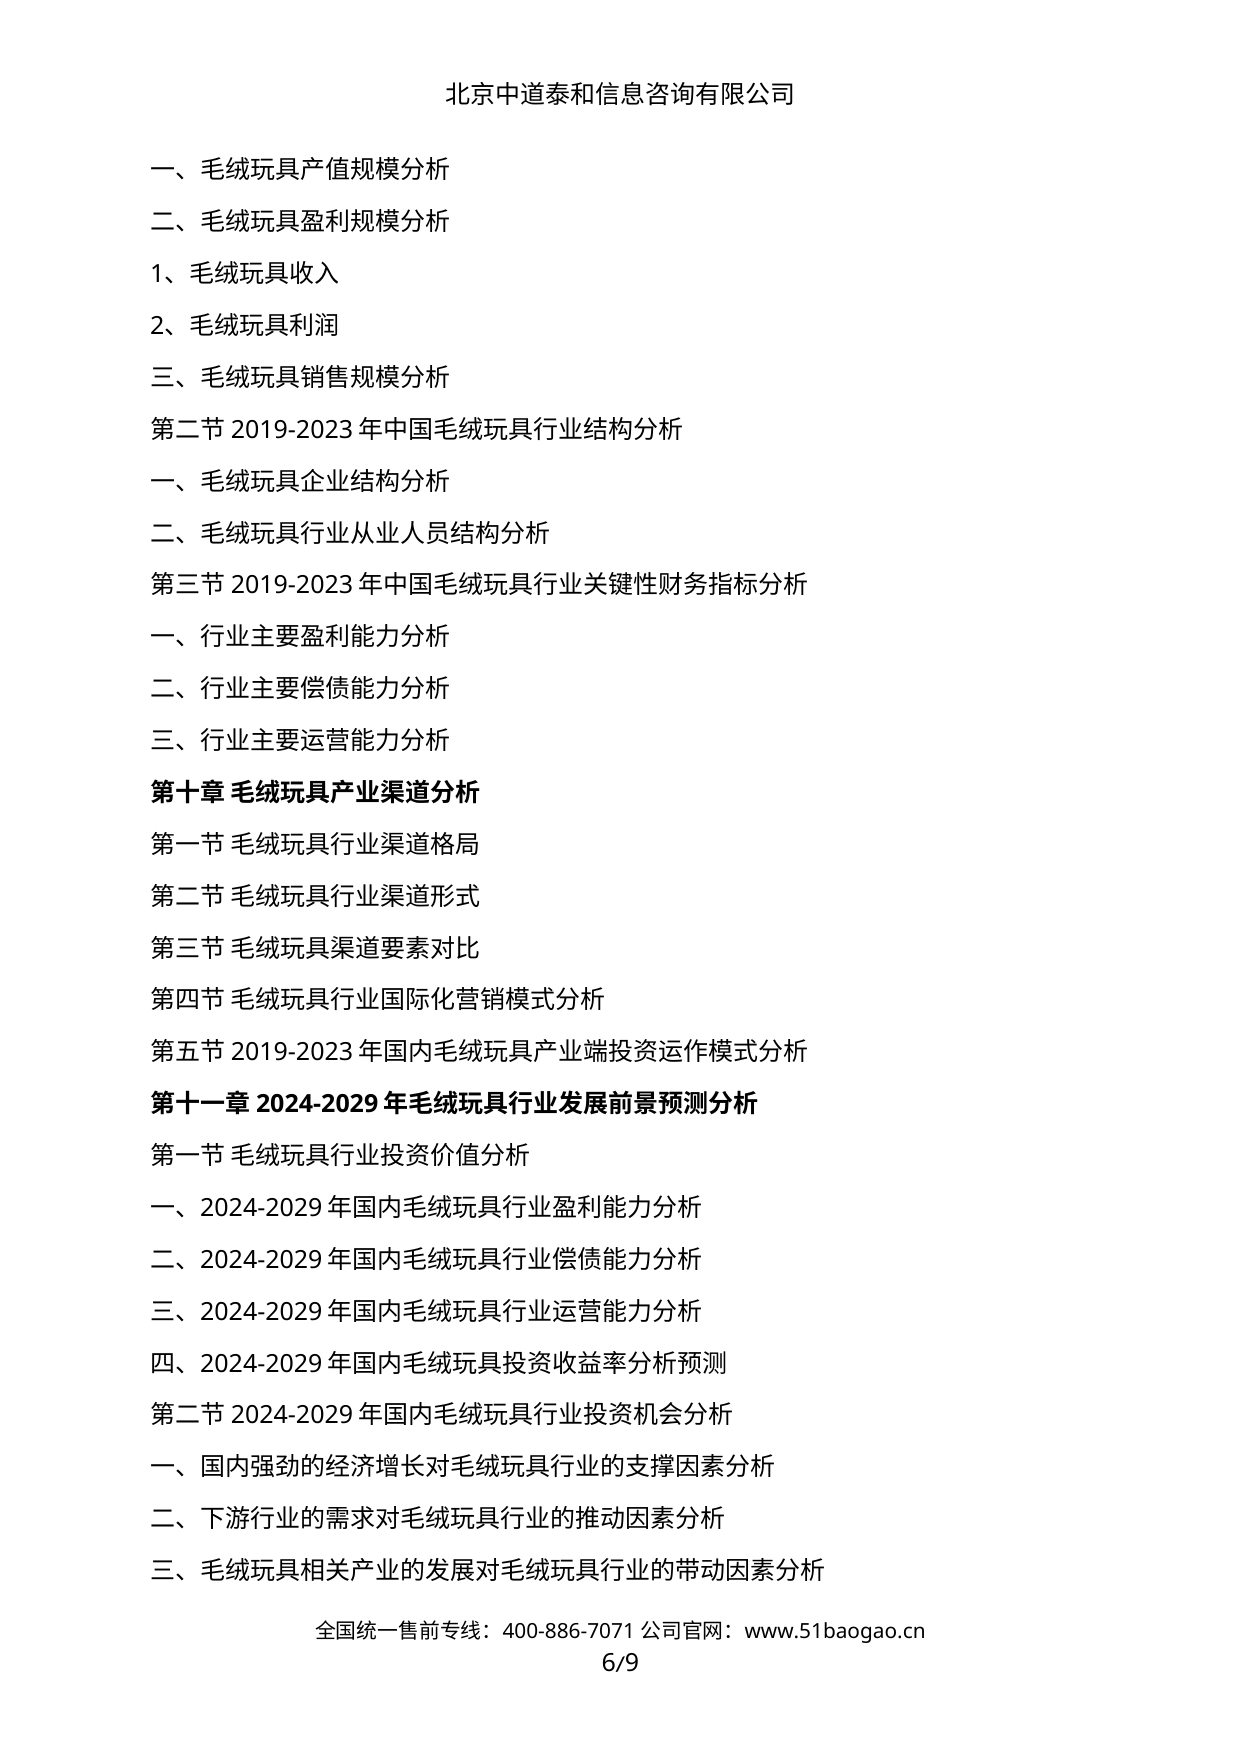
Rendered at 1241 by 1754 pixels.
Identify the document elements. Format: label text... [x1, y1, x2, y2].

text 一、毛绒玩具企业结构分析 [150, 461, 1090, 497]
text 二、毛绒玩具行业从业人员结构分析 [150, 513, 1090, 549]
text 第十一章 2024-2029年毛绒玩具行业发展前景预测分析 [150, 1084, 1090, 1120]
text 2、毛绒玩具利润 [150, 306, 1090, 342]
text 第三节 毛绒玩具渠道要素对比 [150, 928, 1090, 964]
text 二、行业主要偿债能力分析 [150, 669, 1090, 705]
text 第四节 毛绒玩具行业国际化营销模式分析 [150, 980, 1090, 1016]
text 三、毛绒玩具相关产业的发展对毛绒玩具行业的带动因素分析 [150, 1551, 1090, 1587]
text 一、行业主要盈利能力分析 [150, 617, 1090, 653]
text 第一节 毛绒玩具行业投资价值分析 [150, 1136, 1090, 1172]
text 第二节 2019-2023年中国毛绒玩具行业结构分析 [150, 409, 1090, 446]
text 第二节 毛绒玩具行业渠道形式 [150, 876, 1090, 912]
text 二、2024-2029年国内毛绒玩具行业偿债能力分析 [150, 1239, 1090, 1276]
text 一、毛绒玩具产值规模分析 [150, 150, 1090, 186]
text 三、行业主要运营能力分析 [150, 721, 1090, 757]
text 第一节 毛绒玩具行业渠道格局 [150, 824, 1090, 861]
text 三、2024-2029年国内毛绒玩具行业运营能力分析 [150, 1291, 1090, 1327]
text 一、国内强劲的经济增长对毛绒玩具行业的支撑因素分析 [150, 1447, 1090, 1483]
text 第二节 2024-2029年国内毛绒玩具行业投资机会分析 [150, 1395, 1090, 1431]
text 三、毛绒玩具销售规模分析 [150, 357, 1090, 394]
text 二、毛绒玩具盈利规模分析 [150, 202, 1090, 238]
text 第三节 2019-2023年中国毛绒玩具行业关键性财务指标分析 [150, 565, 1090, 601]
text 第五节 2019-2023年国内毛绒玩具产业端投资运作模式分析 [150, 1032, 1090, 1068]
text 一、2024-2029年国内毛绒玩具行业盈利能力分析 [150, 1187, 1090, 1224]
text 二、下游行业的需求对毛绒玩具行业的推动因素分析 [150, 1499, 1090, 1535]
text 1、毛绒玩具收入 [150, 254, 1090, 290]
text 四、2024-2029年国内毛绒玩具投资收益率分析预测 [150, 1343, 1090, 1379]
text 第十章 毛绒玩具产业渠道分析 [150, 772, 1090, 809]
